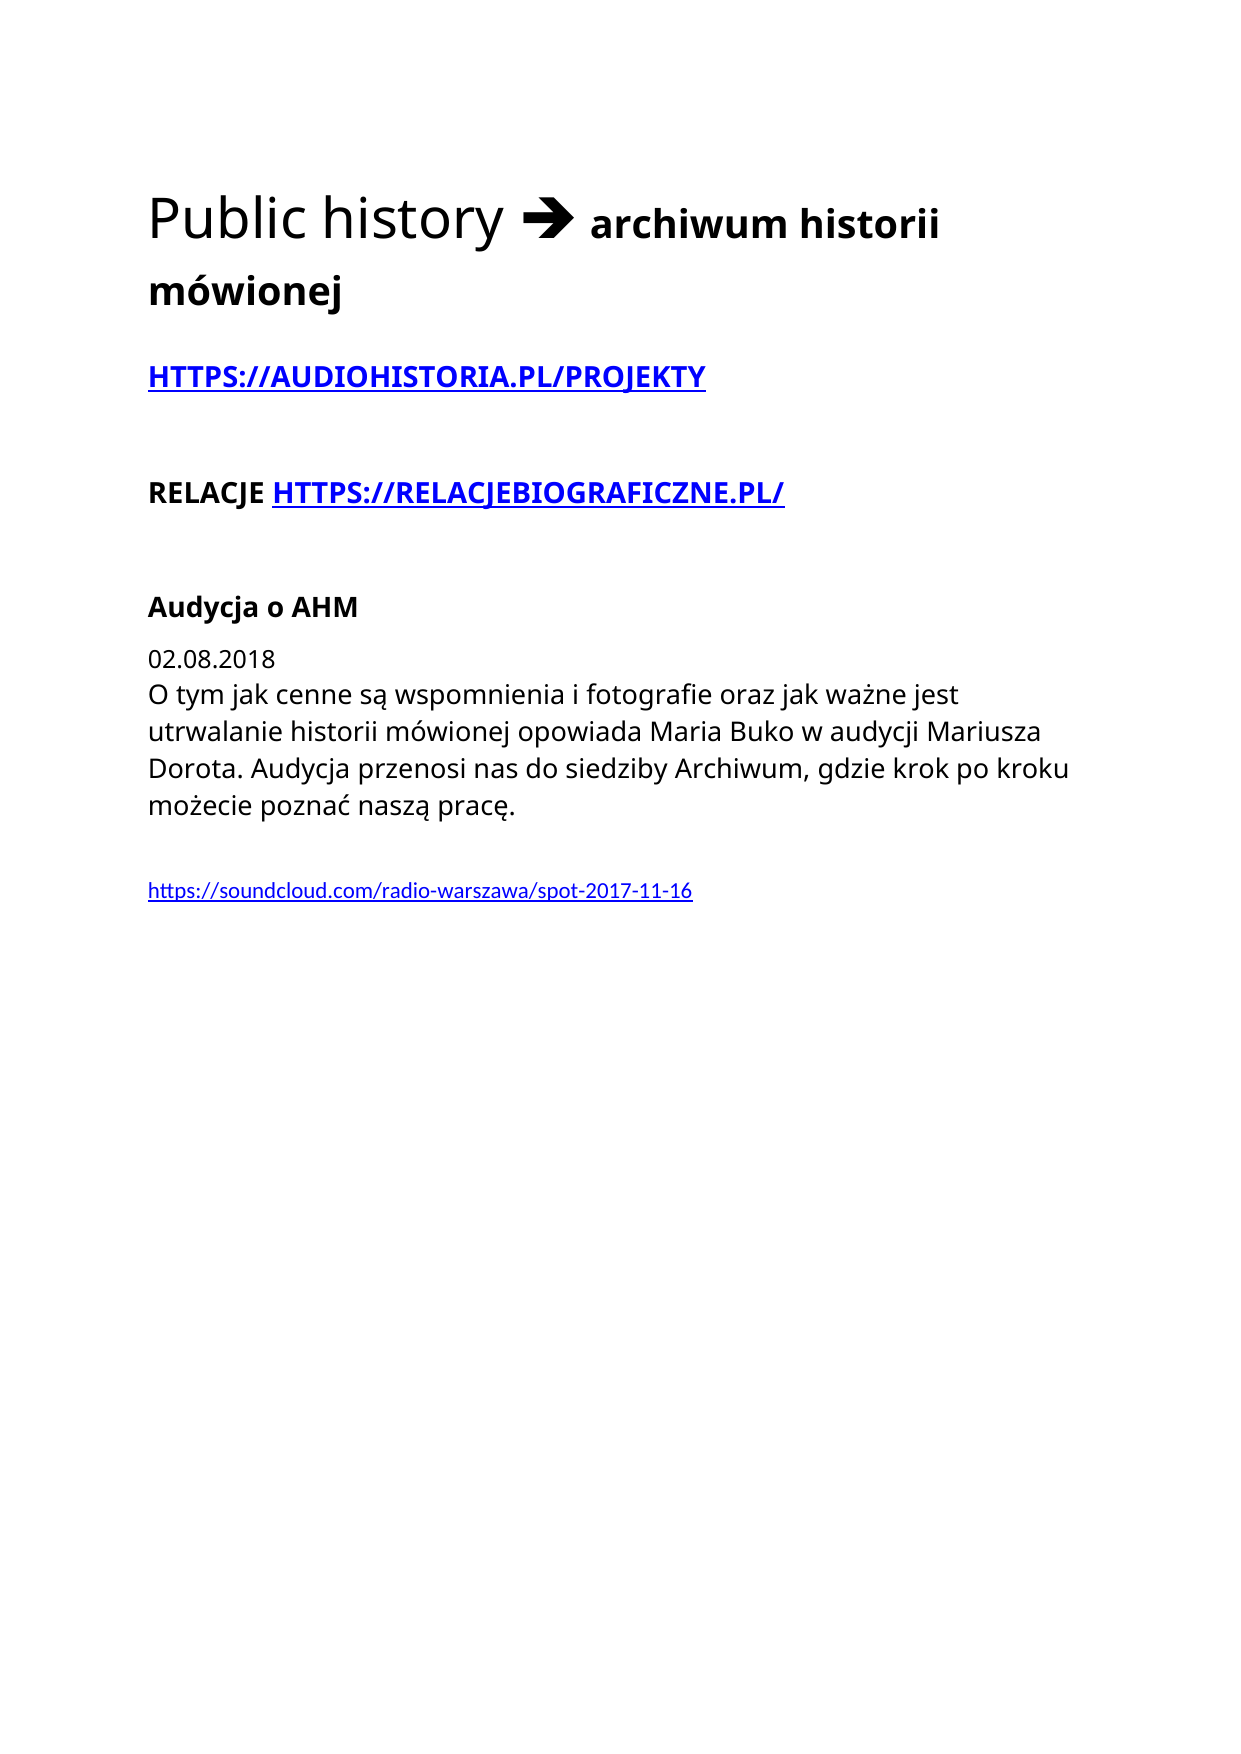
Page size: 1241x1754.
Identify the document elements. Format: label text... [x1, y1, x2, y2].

text https://soundcloud.com/radio-warszawa/spot-2017-11-16 [148, 876, 1093, 904]
subtitle Public history archiwum historii mówionej [148, 179, 1093, 317]
text 02.08.2018 [148, 641, 1093, 675]
subtitle https://audiohistoria.pl/projekty [148, 357, 1093, 436]
subtitle Relacje https://relacjebiograficzne.pl/ [148, 472, 1093, 512]
text O tym jak cenne są wspomnienia i fotografie oraz jak ważne jest utrwalanie historii mówionej opowiada Maria Buko w audycji Mariusza Dorota. Audycja przenosi nas do siedziby Archiwum, gdzie krok po kroku możecie poznać naszą pracę. [148, 675, 1093, 823]
text Audycja o AHM [148, 587, 1093, 626]
